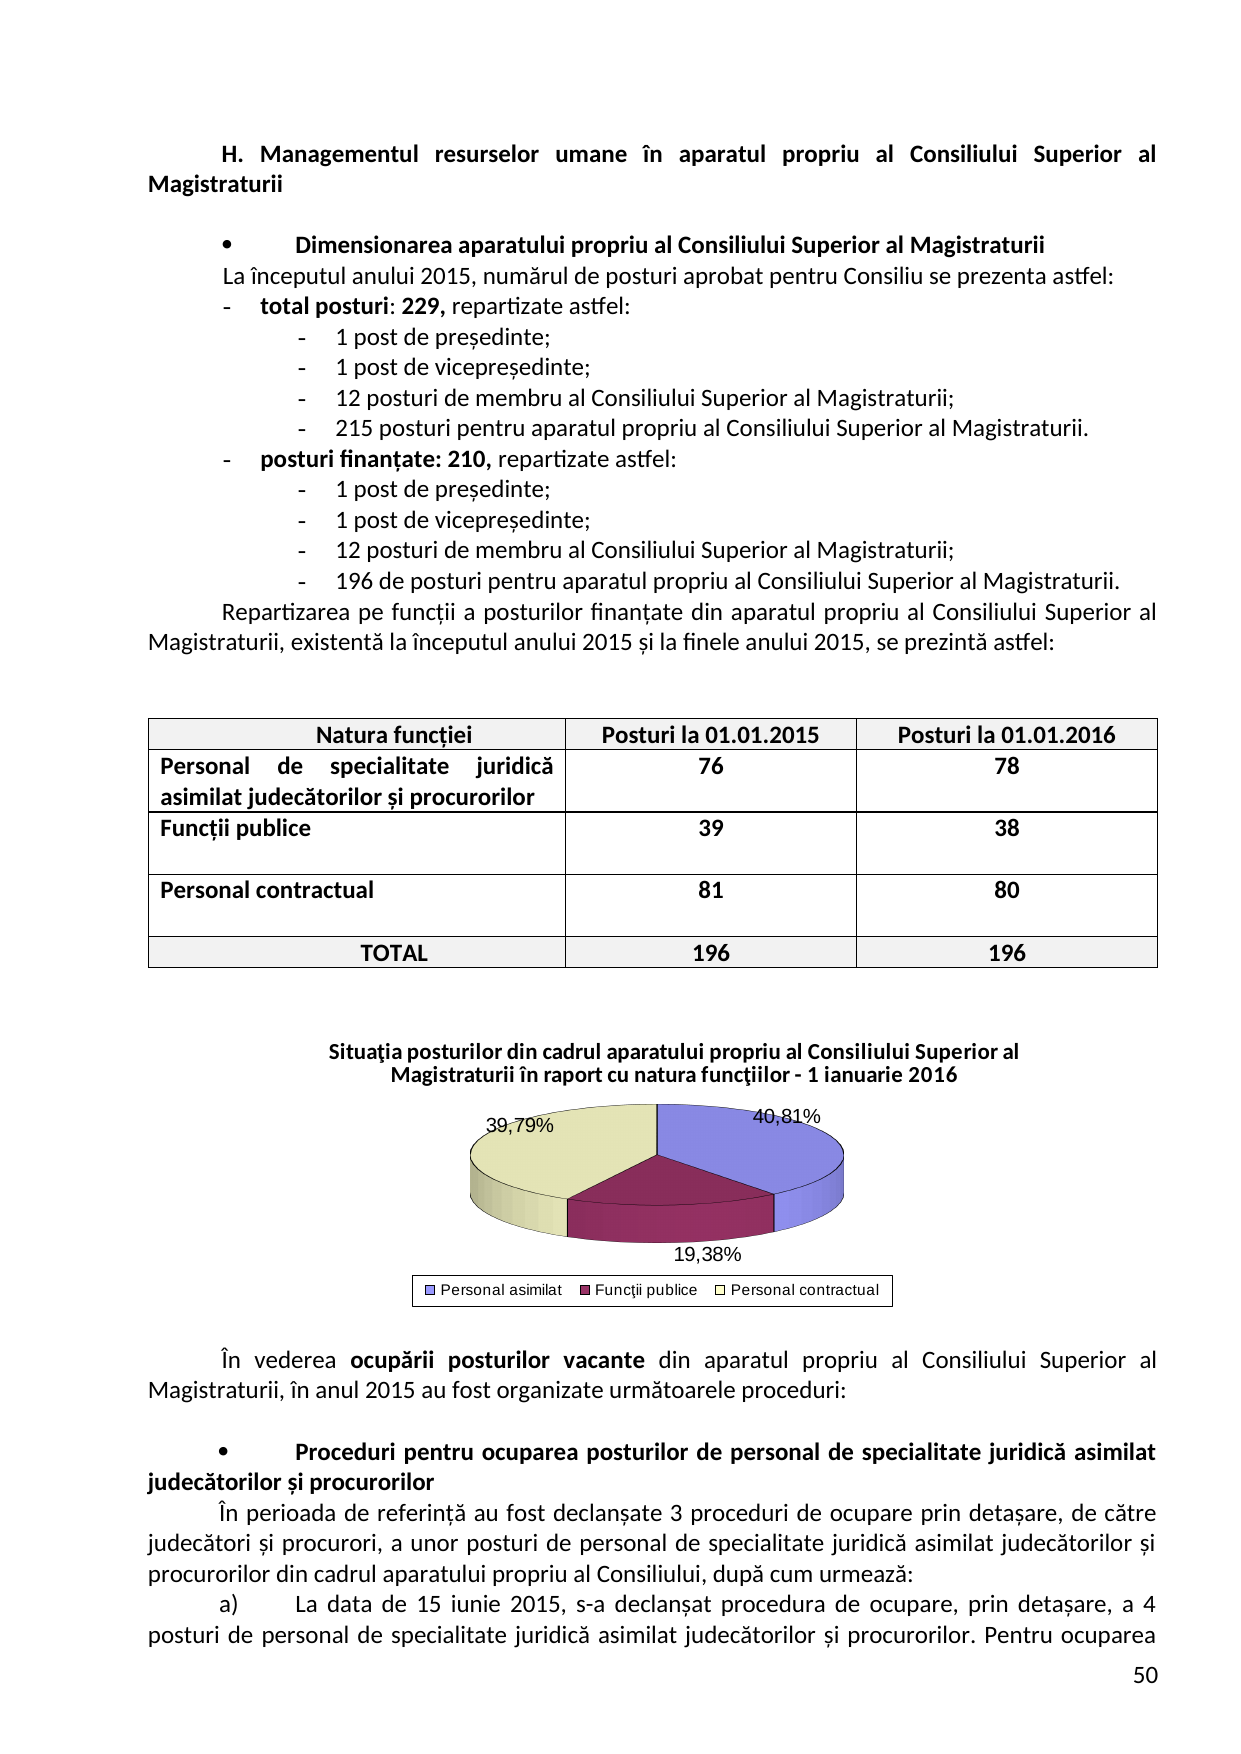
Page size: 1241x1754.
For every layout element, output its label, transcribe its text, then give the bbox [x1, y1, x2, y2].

list Proceduri pentru ocuparea posturilor de personal de specialitate juridică asimilat judecătorilor şi procurorilor [148, 1436, 1158, 1497]
table_cell 39 [566, 813, 856, 873]
text Repartizarea pe funcţii a posturilor finanţate din aparatul propriu al Consiliului Superior al Magistraturii, existentă la începutul anului 2015 şi la finele anului 2015, se prezintă astfel: [148, 596, 1158, 657]
list total posturi: 229, repartizate astfel: [223, 291, 1158, 321]
table_cell Funcţii publice [149, 813, 565, 873]
table_cell Personal contractual [149, 875, 565, 936]
table_cell 38 [857, 813, 1157, 873]
list 12 posturi de membru al Consiliului Superior al Magistraturii; [298, 535, 1158, 565]
table_cell 196 [857, 937, 1157, 967]
list 12 posturi de membru al Consiliului Superior al Magistraturii; [298, 382, 1158, 413]
table_cell 196 [566, 937, 856, 967]
list 1 post de preşedinte; [298, 474, 1158, 504]
list 1 post de vicepreşedinte; [298, 504, 1158, 535]
list Dimensionarea aparatului propriu al Consiliului Superior al Magistraturii [148, 229, 1158, 260]
list 1 post de vicepreşedinte; [298, 352, 1158, 382]
table_cell 80 [857, 875, 1157, 936]
table_cell 78 [857, 750, 1157, 811]
list 215 posturi pentru aparatul propriu al Consiliului Superior al Magistraturii. [298, 413, 1158, 443]
table_cell 76 [566, 750, 856, 811]
text În perioada de referinţă au fost declanşate 3 proceduri de ocupare prin detaşare, de către judecători şi procurori, a unor posturi de personal de specialitate juridică asimilat judecătorilor şi procurorilor din cadrul aparatului propriu al Consiliului, după cum urmează: [148, 1497, 1158, 1588]
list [148, 1588, 1158, 1649]
list 196 de posturi pentru aparatul propriu al Consiliului Superior al Magistraturii. [298, 565, 1158, 596]
table_cell 81 [566, 875, 856, 936]
text La începutul anului 2015, numărul de posturi aprobat pentru Consiliu se prezenta astfel: [223, 260, 1158, 291]
list posturi finanţate: 210, repartizate astfel: [223, 443, 1158, 474]
table_cell TOTAL [149, 937, 565, 967]
text În vederea ocupării posturilor vacante din aparatul propriu al Consiliului Superior al Magistraturii, în anul 2015 au fost organizate următoarele proceduri: [148, 1344, 1158, 1405]
table_cell Personal de specialitate juridică asimilat judecătorilor şi procurorilor [149, 750, 565, 811]
list 1 post de preşedinte; [298, 321, 1158, 352]
table_header Posturi la 01.01.2016 [857, 719, 1157, 749]
table_header Posturi la 01.01.2015 [566, 719, 856, 749]
table_header Natura funcţiei [149, 719, 565, 749]
text H. Managementul resurselor umane în aparatul propriu al Consiliului Superior al Magistraturii [148, 138, 1158, 199]
